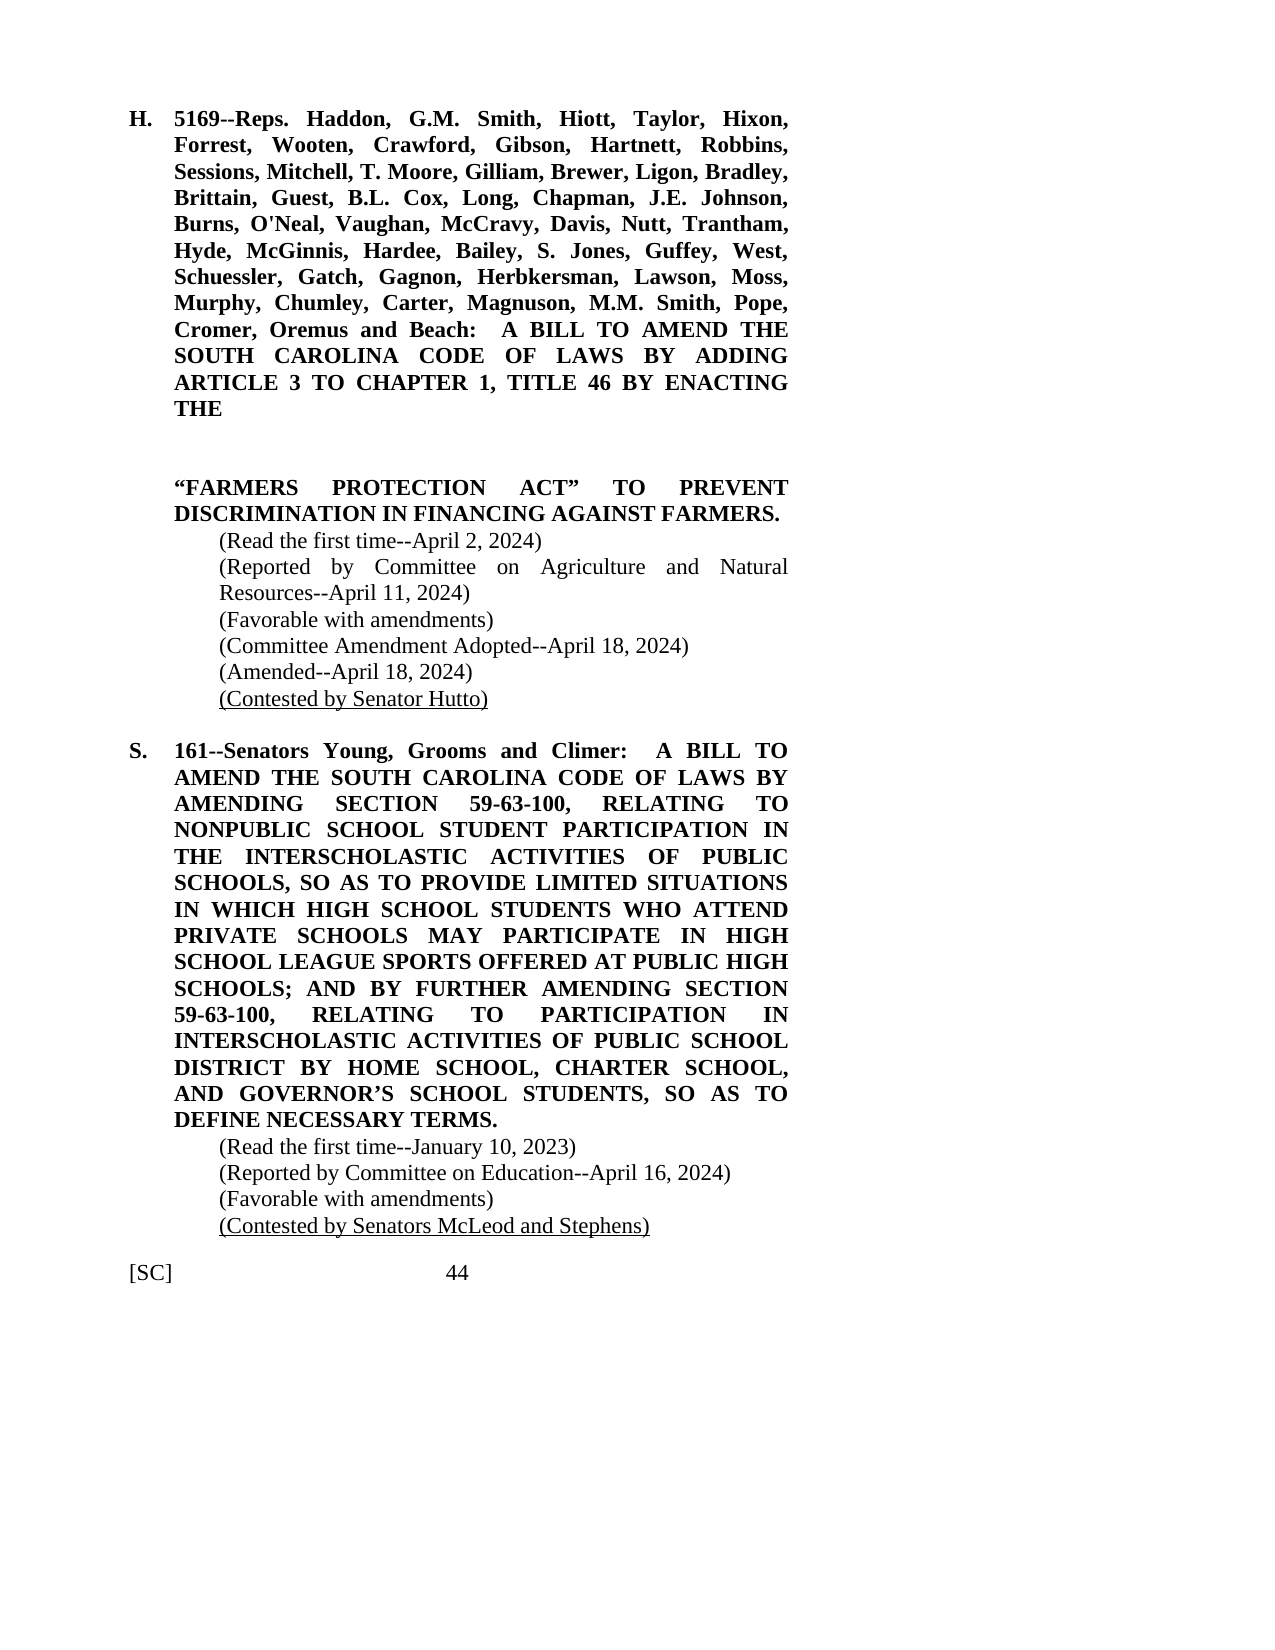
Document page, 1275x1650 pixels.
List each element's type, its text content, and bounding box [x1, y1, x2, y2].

title S. 161--Senators Young, Grooms and Climer: A BILL TO AMEND THE SOUTH CAROLINA CODE OF LAWS BY AMENDING SECTION 59‑63‑100, RELATING TO NONPUBLIC SCHOOL STUDENT PARTICIPATION IN THE INTERSCHOLASTIC ACTIVITIES OF PUBLIC SCHOOLS, SO AS TO PROVIDE LIMITED SITUATIONS IN WHICH HIGH SCHOOL STUDENTS WHO ATTEND PRIVATE SCHOOLS MAY PARTICIPATE IN HIGH SCHOOL LEAGUE SPORTS OFFERED AT PUBLIC HIGH SCHOOLS; AND BY FURTHER AMENDING SECTION 59‑63‑100, RELATING TO PARTICIPATION IN INTERSCHOLASTIC ACTIVITIES OF PUBLIC SCHOOL DISTRICT BY HOME SCHOOL, CHARTER SCHOOL, AND GOVERNOR’S SCHOOL STUDENTS, SO AS TO DEFINE NECESSARY TERMS. [129, 737, 789, 1133]
text (Read the first time--April 2, 2024) [219, 527, 789, 553]
text (Favorable with amendments) [219, 1186, 789, 1212]
text (Reported by Committee on Education--April 16, 2024) [219, 1159, 789, 1186]
text (Favorable with amendments) [219, 606, 789, 632]
text (Amended--April 18, 2024) [219, 658, 789, 685]
title H. 5169--Reps. Haddon, G.M. Smith, Hiott, Taylor, Hixon, Forrest, Wooten, Crawford, Gibson, Hartnett, Robbins, Sessions, Mitchell, T. Moore, Gilliam, Brewer, Ligon, Bradley, Brittain, Guest, B.L. Cox, Long, Chapman, J.E. Johnson, Burns, O'Neal, Vaughan, McCravy, Davis, Nutt, Trantham, Hyde, McGinnis, Hardee, Bailey, S. Jones, Guffey, West, Schuessler, Gatch, Gagnon, Herbkersman, Lawson, Moss, Murphy, Chumley, Carter, Magnuson, M.M. Smith, Pope, Cromer, Oremus and Beach: A BILL TO AMEND THE SOUTH CAROLINA CODE OF LAWS BY ADDING ARTICLE 3 TO CHAPTER 1, TITLE 46 BY ENACTING THE “FARMERS PROTECTION ACT” TO PREVENT DISCRIMINATION IN FINANCING AGAINST FARMERS. [129, 105, 789, 527]
text (Read the first time--January 10, 2023) [219, 1133, 789, 1159]
text (Contested by Senator Hutto) [219, 685, 789, 711]
text (Contested by Senators McLeod and Stephens) [219, 1212, 789, 1238]
text (Reported by Committee on Agriculture and Natural Resources--April 11, 2024) [219, 553, 789, 606]
text (Committee Amendment Adopted--April 18, 2024) [219, 632, 789, 658]
